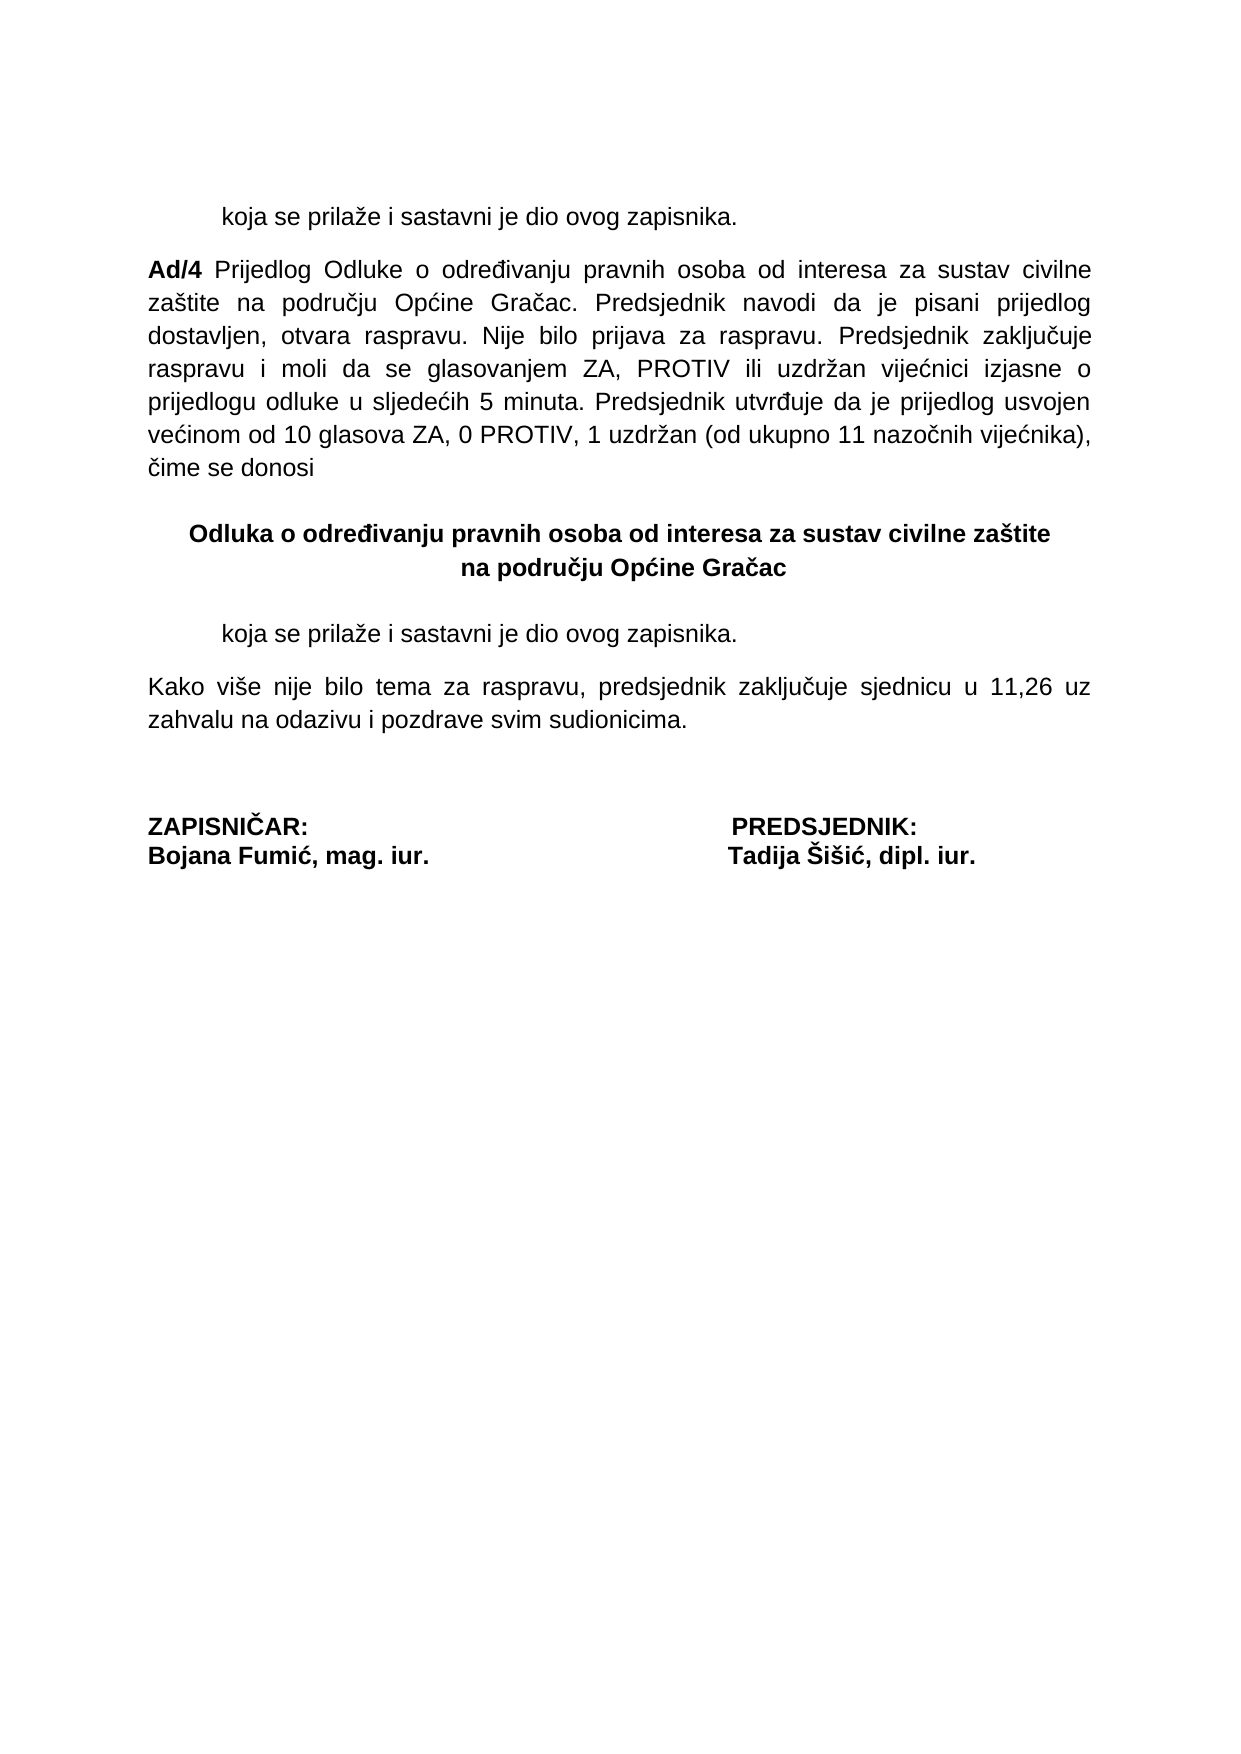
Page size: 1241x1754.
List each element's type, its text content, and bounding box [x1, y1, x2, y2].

text Kako više nije bilo tema za raspravu, predsjednik zaključuje sjednicu u 11,26 uz zahvalu na odazivu i pozdrave svim sudionicima. [148, 672, 1093, 734]
text koja se prilaže i sastavni je dio ovog zapisnika. [148, 618, 1093, 647]
text Ad/4 Prijedlog Odluke o određivanju pravnih osoba od interesa za sustav civilne zaštite na području Općine Gračac. Predsjednik navodi da je pisani prijedlog dostavljen, otvara raspravu. Nije bilo prijava za raspravu. Predsjednik zaključuje raspravu i moli da se glasovanjem ZA, PROTIV ili uzdržan vijećnici izjasne o prijedlogu odluke u sljedećih 5 minuta. Predsjednik utvrđuje da je prijedlog usvojen većinom od 10 glasova ZA, 0 PROTIV, 1 uzdržan (od ukupno 11 nazočnih vijećnika), čime se donosi [148, 255, 1093, 482]
text Odluka o određivanju pravnih osoba od interesa za sustav civilne zaštite [148, 519, 1093, 548]
text koja se prilaže i sastavni je dio ovog zapisnika. [148, 201, 1093, 230]
text Bojana Fumić, mag. iur. Tadija Šišić, dipl. iur. [148, 841, 1093, 870]
text ZAPISNIČAR: PREDSJEDNIK: [148, 812, 1093, 841]
text na području Općine Gračac [148, 552, 1093, 581]
